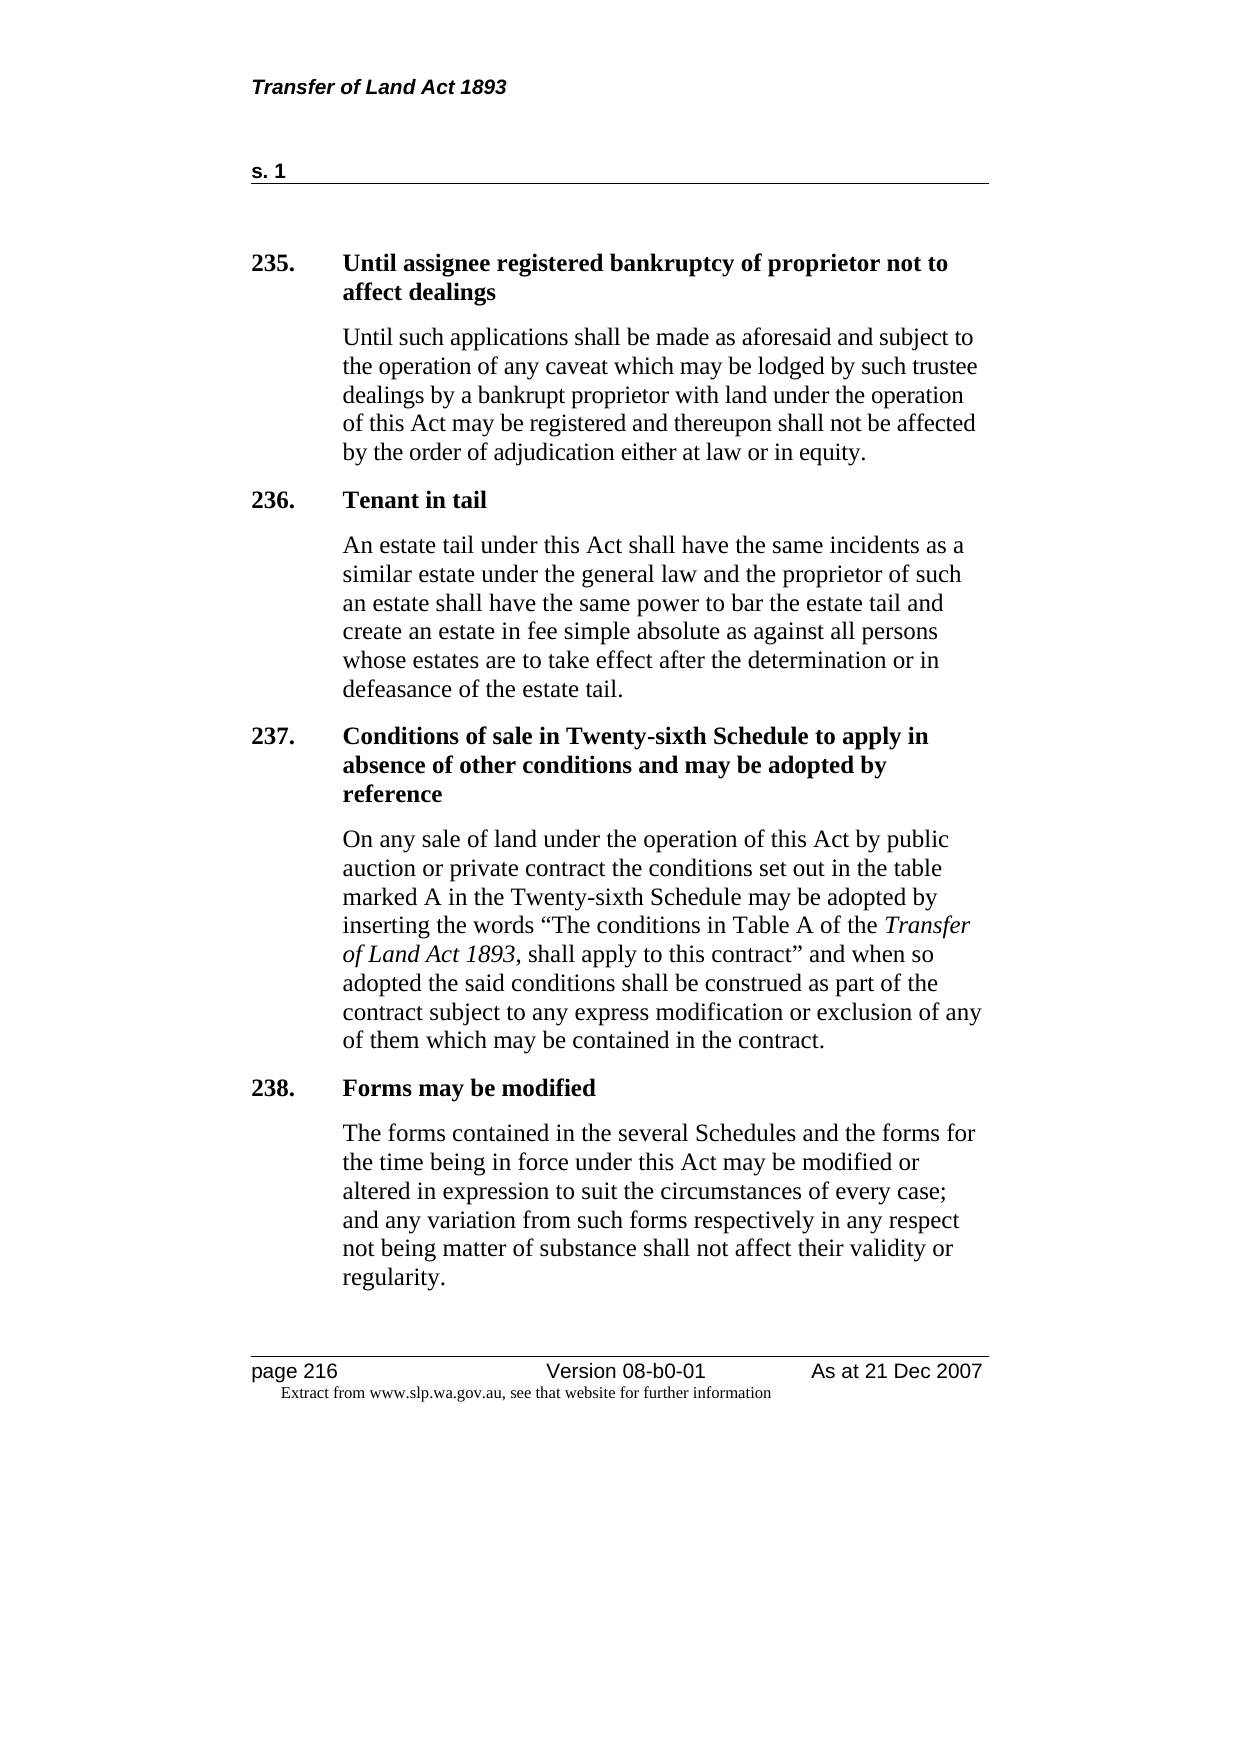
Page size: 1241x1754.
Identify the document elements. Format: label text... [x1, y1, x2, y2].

subtitle 236. Tenant in tail [251, 485, 989, 513]
text On any sale of land under the operation of this Act by public auction or private contract the conditions set out in the table marked A in the Twenty-sixth Schedule may be adopted by inserting the words “The conditions in Table A of the Transfer of Land Act 1893, shall apply to this contract” and when so adopted the said conditions shall be construed as part of the contract subject to any express modification or exclusion of any of them which may be contained in the contract. [251, 824, 989, 1054]
text The forms contained in the several Schedules and the forms for the time being in force under this Act may be modified or altered in expression to suit the circumstances of every case; and any variation from such forms respectively in any respect not being matter of substance shall not affect their validity or regularity. [251, 1118, 989, 1291]
subtitle 235. Until assignee registered bankruptcy of proprietor not to affect dealings [251, 248, 989, 306]
subtitle 238. Forms may be modified [251, 1073, 989, 1102]
text Until such applications shall be made as aforesaid and subject to the operation of any caveat which may be lodged by such trustee dealings by a bankrupt proprietor with land under the operation of this Act may be registered and thereupon shall not be affected by the order of adjudication either at law or in equity. [251, 322, 989, 466]
subtitle 237. Conditions of sale in Twenty-sixth Schedule to apply in absence of other conditions and may be adopted by reference [251, 721, 989, 808]
text An estate tail under this Act shall have the same incidents as a similar estate under the general law and the proprietor of such an estate shall have the same power to bar the estate tail and create an estate in fee simple absolute as against all persons whose estates are to take effect after the determination or in defeasance of the estate tail. [251, 530, 989, 703]
